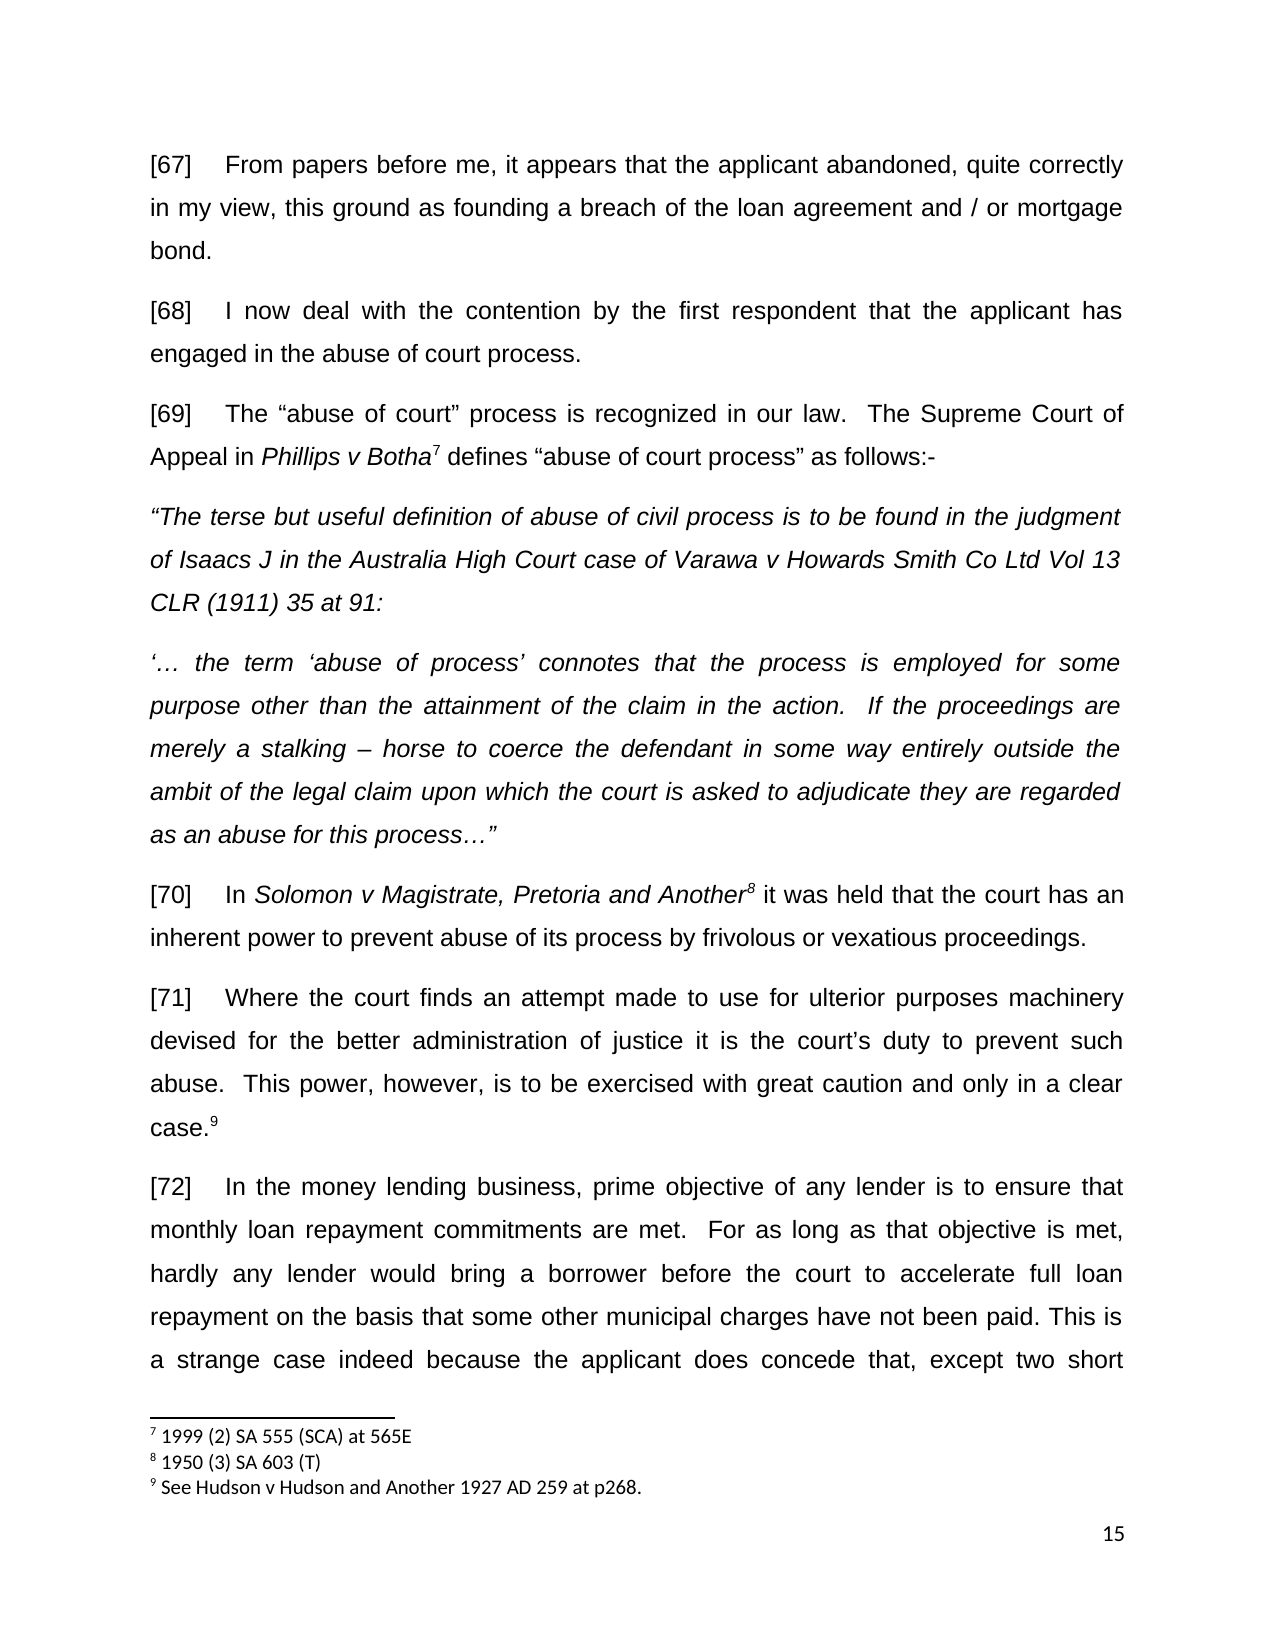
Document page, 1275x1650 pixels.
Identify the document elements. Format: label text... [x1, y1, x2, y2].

text [68] I now deal with the contention by the first respondent that the applicant has engaged in the abuse of court process. [150, 296, 1125, 368]
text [150, 1172, 1125, 1373]
text ‘… the term ‘abuse of process’ connotes that the process is employed for some purpose other than the attainment of the claim in the action. If the proceedings are merely a stalking – horse to coerce the defendant in some way entirely outside the ambit of the legal claim upon which the court is asked to adjudicate they are regarded as an abuse for this process…” [150, 648, 1125, 849]
text [69] The “abuse of court” process is recognized in our law. The Supreme Court of Appeal in Phillips v Botha defines “abuse of court process” as follows:- [150, 399, 1125, 471]
text “The terse but useful definition of abuse of civil process is to be found in the judgment of Isaacs J in the Australia High Court case of Varawa v Howards Smith Co Ltd Vol 13 CLR (1911) 35 at 91: [150, 502, 1125, 617]
text [70] In Solomon v Magistrate, Pretoria and Another it was held that the court has an inherent power to prevent abuse of its process by frivolous or vexatious proceedings. [150, 880, 1125, 952]
text [67] From papers before me, it appears that the applicant abandoned, quite correctly in my view, this ground as founding a breach of the loan agreement and / or mortgage bond. [150, 150, 1125, 265]
text [71] Where the court finds an attempt made to use for ulterior purposes machinery devised for the better administration of justice it is the court’s duty to prevent such abuse. This power, however, is to be exercised with great caution and only in a clear case. [150, 983, 1125, 1141]
